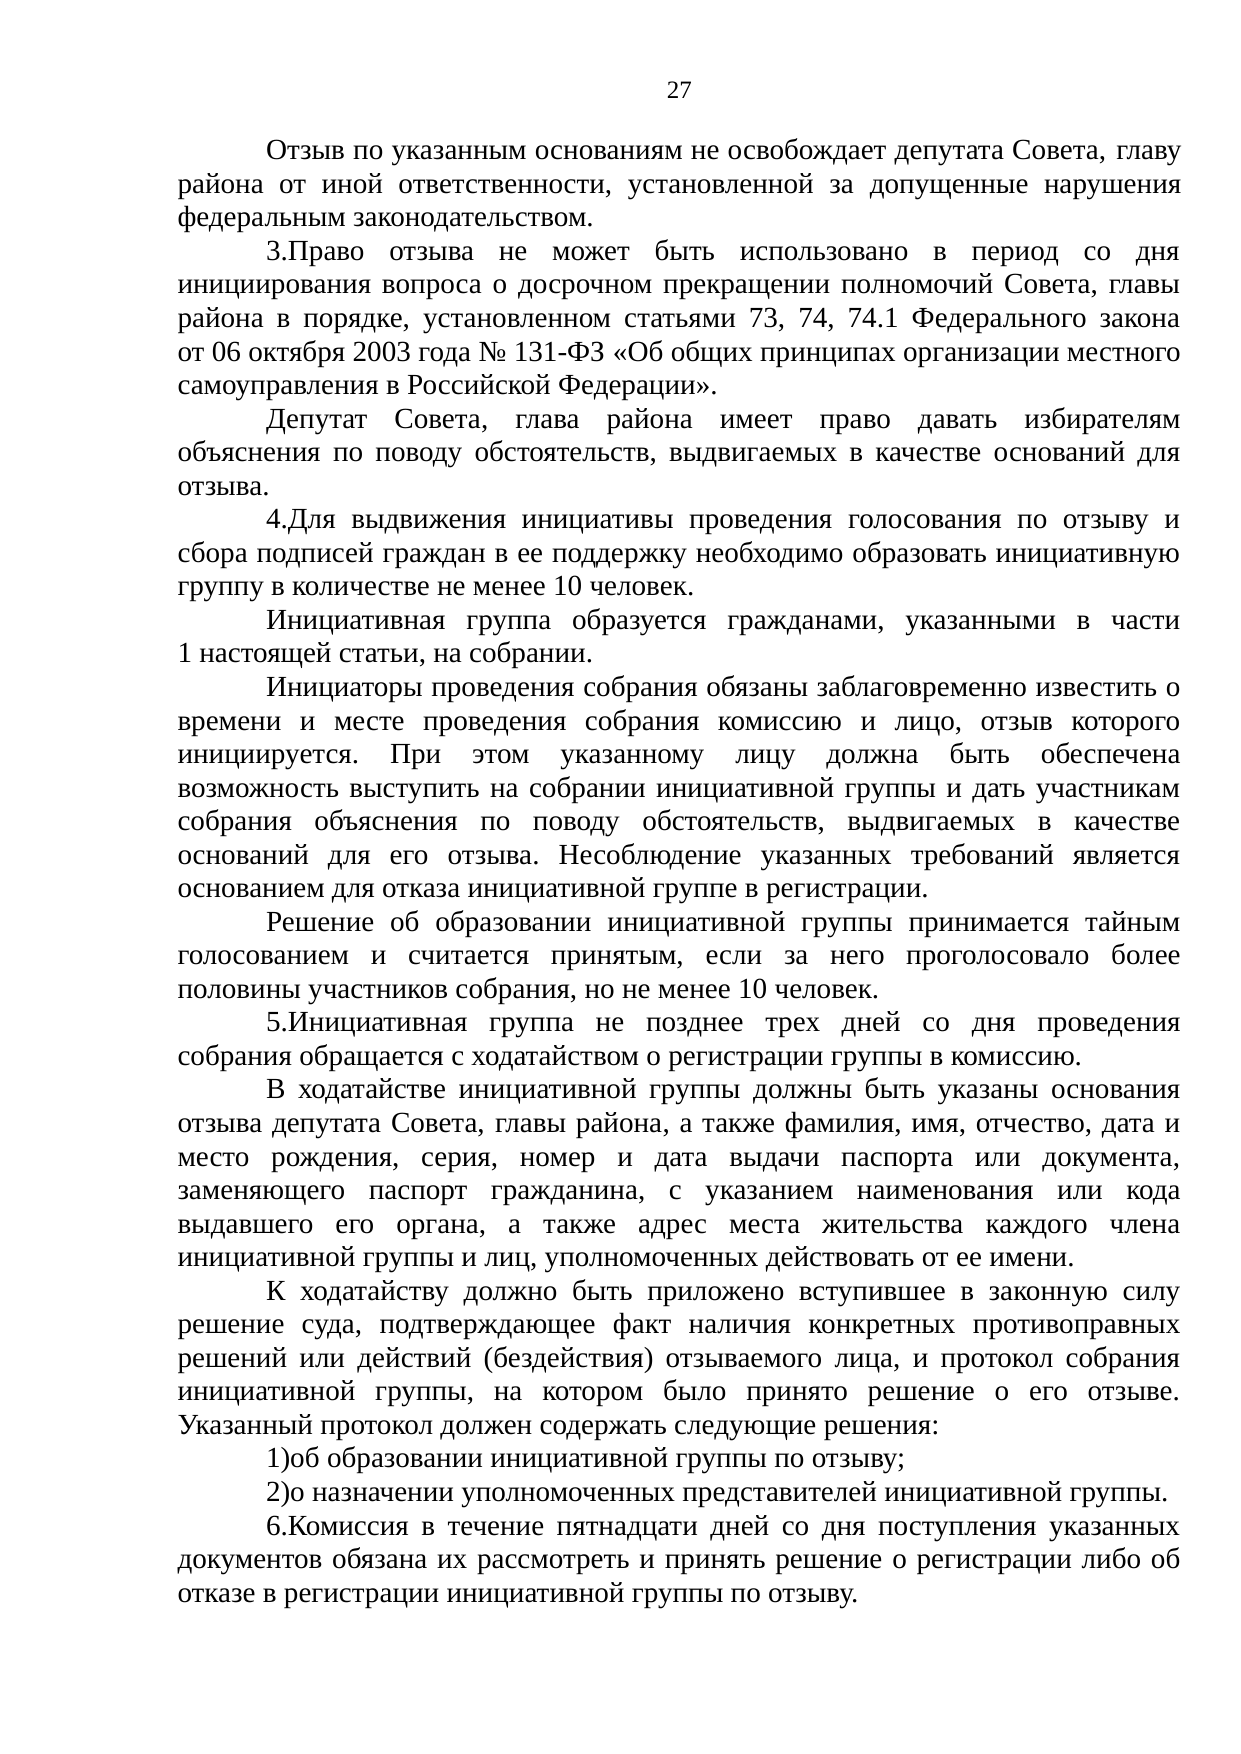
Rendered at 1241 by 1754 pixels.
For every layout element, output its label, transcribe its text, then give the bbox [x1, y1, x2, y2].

text 6.Комиссия в течение пятнадцати дней со дня поступления указанных документов обязана их рассмотреть и принять решение о регистрации либо об отказе в регистрации инициативной группы по отзыву. [177, 1508, 1181, 1608]
text К ходатайству должно быть приложено вступившее в законную силу решение суда, подтверждающее факт наличия конкретных противоправных решений или действий (бездействия) отзываемого лица, и протокол собрания инициативной группы, на котором было принято решение о его отзыве. Указанный протокол должен содержать следующие решения: [177, 1273, 1181, 1441]
text 1)об образовании инициативной группы по отзыву; [177, 1441, 1181, 1474]
text Инициативная группа образуется гражданами, указанными в части 1 настоящей статьи, на собрании. [177, 602, 1181, 669]
text 3.Право отзыва не может быть использовано в период со дня инициирования вопроса о досрочном прекращении полномочий Совета, главы района в порядке, установленном статьями 73, 74, 74.1 Федерального закона от 06 октября 2003 года № 131-ФЗ «Об общих принципах организации местного самоуправления в Российской Федерации». [177, 233, 1181, 401]
subtitle Отзыв по указанным основаниям не освобождает депутата Совета, главу района от иной ответственности, установленной за допущенные нарушения федеральным законодательством. [177, 132, 1181, 233]
text 2)о назначении уполномоченных представителей инициативной группы. [177, 1474, 1181, 1508]
text В ходатайстве инициативной группы должны быть указаны основания отзыва депутата Совета, главы района, а также фамилия, имя, отчество, дата и место рождения, серия, номер и дата выдачи паспорта или документа, заменяющего паспорт гражданина, с указанием наименования или кода выдавшего его органа, а также адрес места жительства каждого члена инициативной группы и лиц, уполномоченных действовать от ее имени. [177, 1072, 1181, 1273]
text 5.Инициативная группа не позднее трех дней со дня проведения собрания обращается с ходатайством о регистрации группы в комиссию. [177, 1004, 1181, 1072]
text Решение об образовании инициативной группы принимается тайным голосованием и считается принятым, если за него проголосовало более половины участников собрания, но не менее 10 человек. [177, 904, 1181, 1004]
text Инициаторы проведения собрания обязаны заблаговременно известить о времени и месте проведения собрания комиссию и лицо, отзыв которого инициируется. При этом указанному лицу должна быть обеспечена возможность выступить на собрании инициативной группы и дать участникам собрания объяснения по поводу обстоятельств, выдвигаемых в качестве оснований для его отзыва. Несоблюдение указанных требований является основанием для отказа инициативной группе в регистрации. [177, 669, 1181, 904]
text 4.Для выдвижения инициативы проведения голосования по отзыву и сбора подписей граждан в ее поддержку необходимо образовать инициативную группу в количестве не менее 10 человек. [177, 501, 1181, 602]
text Депутат Совета, глава района имеет право давать избирателям объяснения по поводу обстоятельств, выдвигаемых в качестве оснований для отзыва. [177, 401, 1181, 501]
